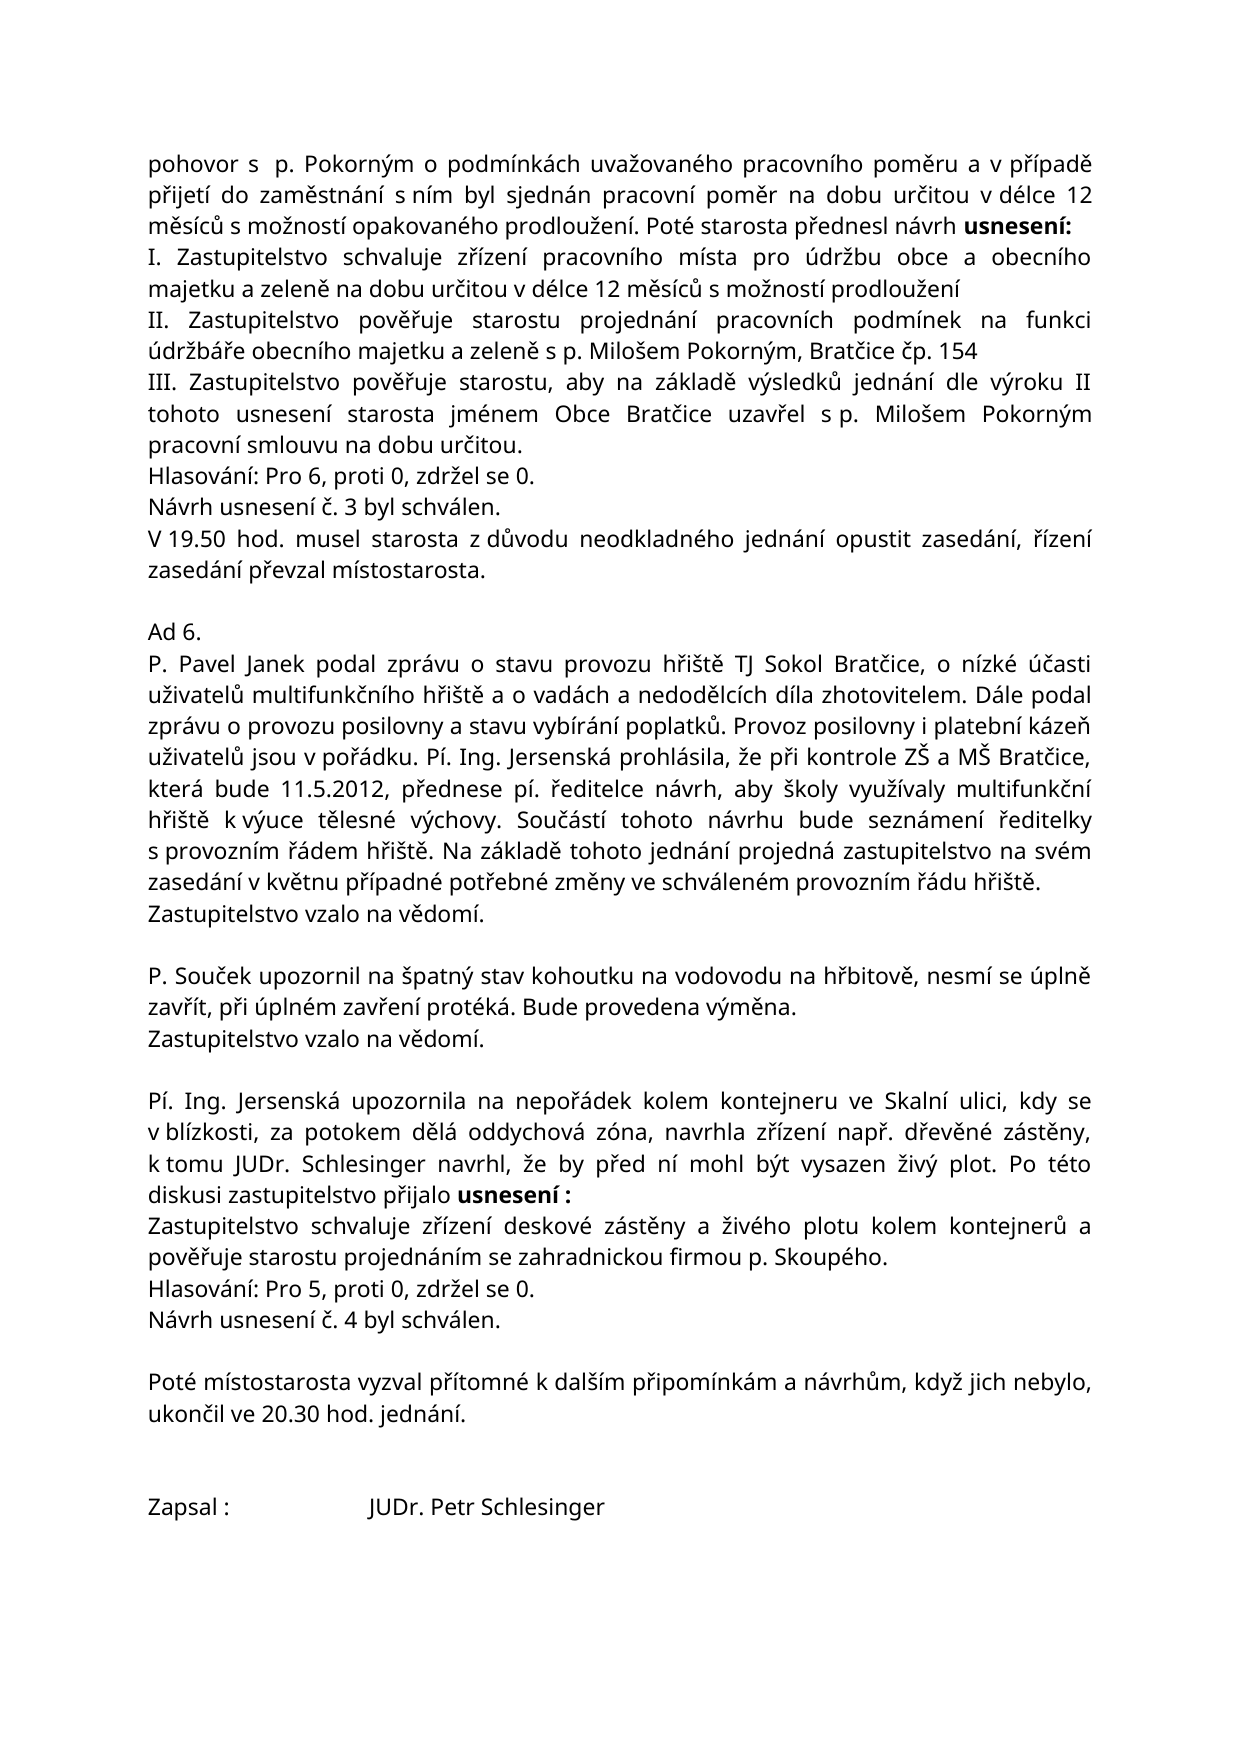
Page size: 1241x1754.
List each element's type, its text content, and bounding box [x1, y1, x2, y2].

text III. Zastupitelstvo pověřuje starostu, aby na základě výsledků jednání dle výroku II tohoto usnesení starosta jménem Obce Bratčice uzavřel s p. Milošem Pokorným pracovní smlouvu na dobu určitou. [148, 366, 1093, 460]
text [148, 148, 1093, 241]
text Návrh usnesení č. 4 byl schválen. [148, 1304, 1093, 1335]
text Ad 6. [148, 616, 1093, 648]
text Zastupitelstvo vzalo na vědomí. [148, 1023, 1093, 1054]
text Hlasování: Pro 5, proti 0, zdržel se 0. [148, 1273, 1093, 1304]
text P. Souček upozornil na špatný stav kohoutku na vodovodu na hřbitově, nesmí se úplně zavřít, při úplném zavření protéká. Bude provedena výměna. [148, 960, 1093, 1023]
text Zastupitelstvo vzalo na vědomí. [148, 898, 1093, 929]
text II. Zastupitelstvo pověřuje starostu projednání pracovních podmínek na funkci údržbáře obecního majetku a zeleně s p. Milošem Pokorným, Bratčice čp. 154 [148, 304, 1093, 366]
text Poté místostarosta vyzval přítomné k dalším připomínkám a návrhům, když jich nebylo, ukončil ve 20.30 hod. jednání. [148, 1366, 1093, 1429]
text Návrh usnesení č. 3 byl schválen. [148, 491, 1093, 523]
text V 19.50 hod. musel starosta z důvodu neodkladného jednání opustit zasedání, řízení zasedání převzal místostarosta. [148, 523, 1093, 585]
text I. Zastupitelstvo schvaluje zřízení pracovního místa pro údržbu obce a obecního majetku a zeleně na dobu určitou v délce 12 měsíců s možností prodloužení [148, 241, 1093, 304]
text P. Pavel Janek podal zprávu o stavu provozu hřiště TJ Sokol Bratčice, o nízké účasti uživatelů multifunkčního hřiště a o vadách a nedodělcích díla zhotovitelem. Dále podal zprávu o provozu posilovny a stavu vybírání poplatků. Provoz posilovny i platební kázeň uživatelů jsou v pořádku. Pí. Ing. Jersenská prohlásila, že při kontrole ZŠ a MŠ Bratčice, která bude 11.5.2012, přednese pí. ředitelce návrh, aby školy využívaly multifunkční hřiště k výuce tělesné výchovy. Součástí tohoto návrhu bude seznámení ředitelky s provozním řádem hřiště. Na základě tohoto jednání projedná zastupitelstvo na svém zasedání v květnu případné potřebné změny ve schváleném provozním řádu hřiště. [148, 648, 1093, 898]
text Pí. Ing. Jersenská upozornila na nepořádek kolem kontejneru ve Skalní ulici, kdy se v blízkosti, za potokem dělá oddychová zóna, navrhla zřízení např. dřevěné zástěny, k tomu JUDr. Schlesinger navrhl, že by před ní mohl být vysazen živý plot. Po této diskusi zastupitelstvo přijalo usnesení : [148, 1085, 1093, 1210]
text Zastupitelstvo schvaluje zřízení deskové zástěny a živého plotu kolem kontejnerů a pověřuje starostu projednáním se zahradnickou firmou p. Skoupého. [148, 1210, 1093, 1273]
text Zapsal : JUDr. Petr Schlesinger [148, 1491, 1093, 1523]
text Hlasování: Pro 6, proti 0, zdržel se 0. [148, 460, 1093, 491]
